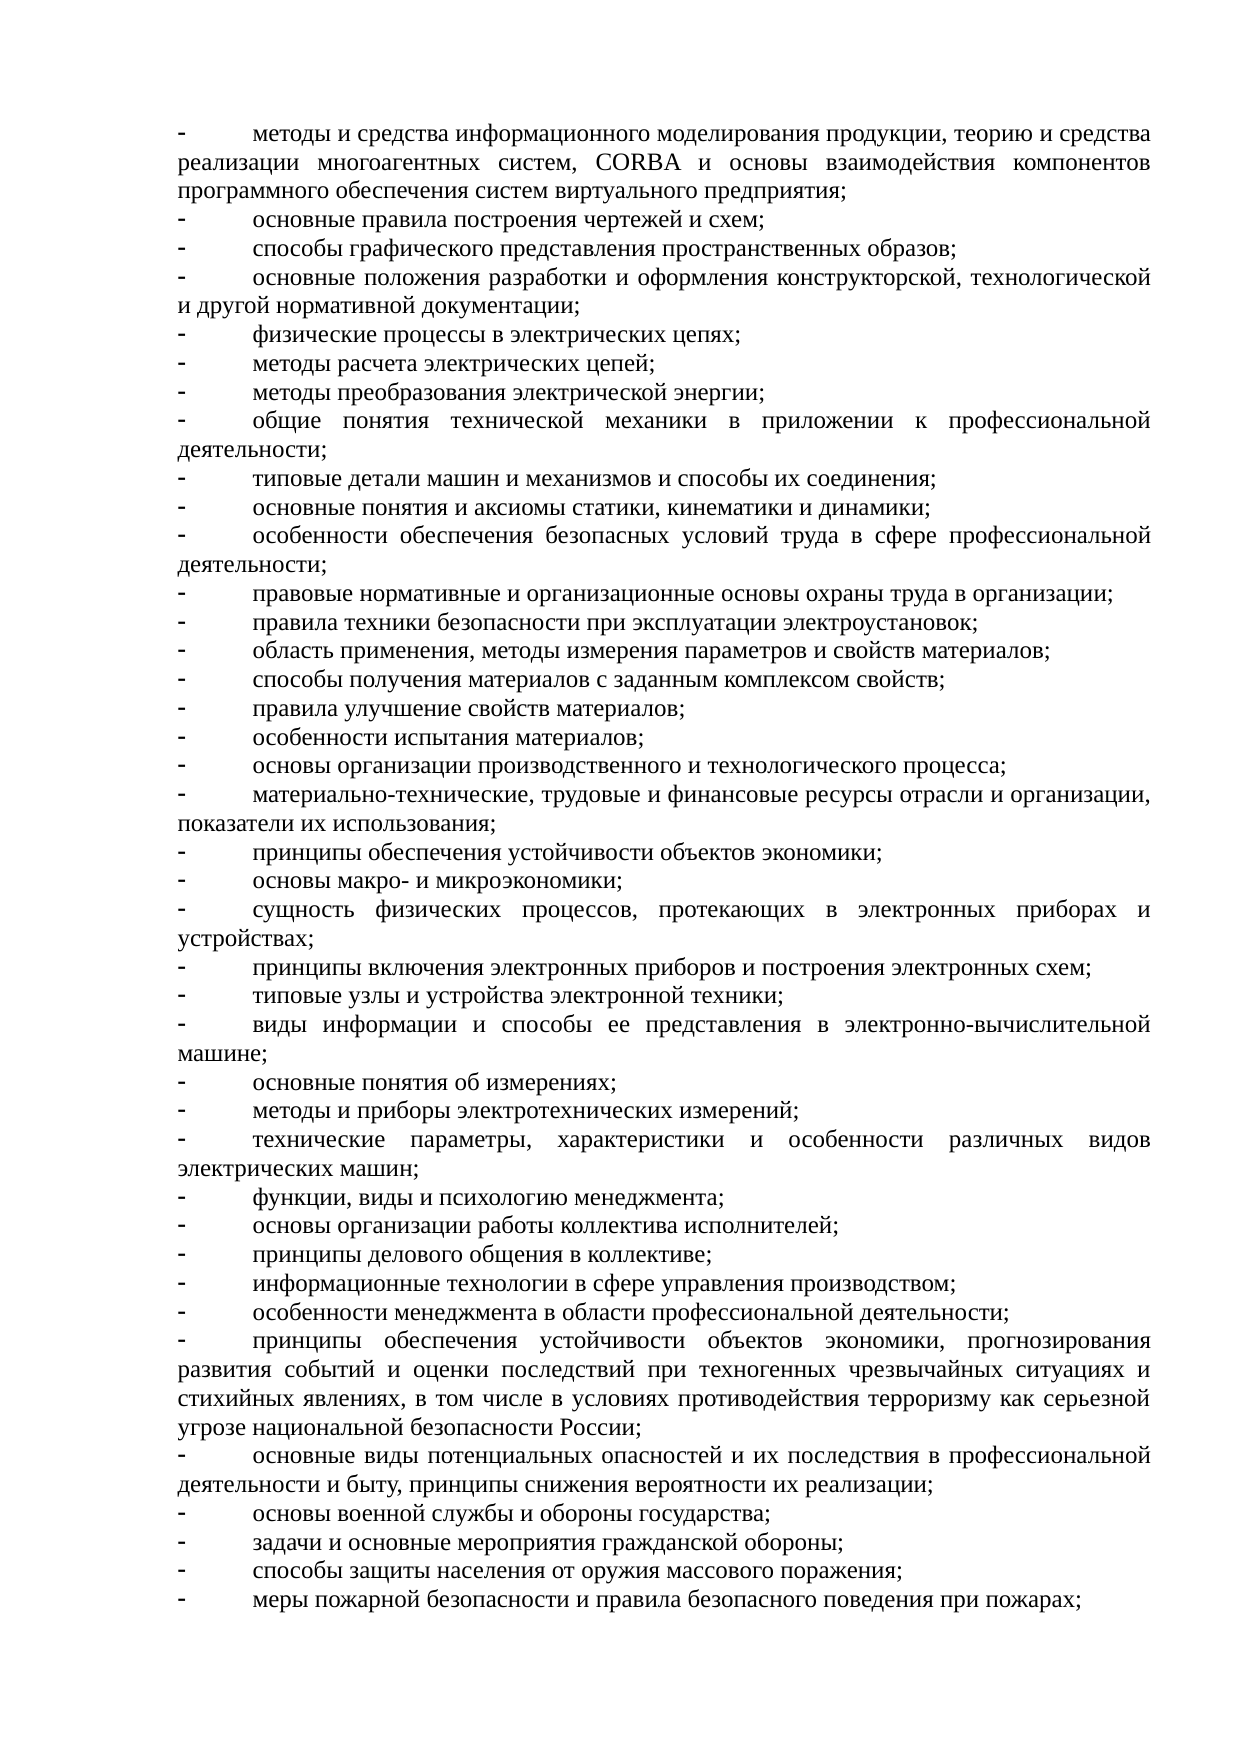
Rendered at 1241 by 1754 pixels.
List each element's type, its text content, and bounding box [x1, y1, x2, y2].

list правовые нормативные и организационные основы охраны труда в организации; [177, 578, 1152, 607]
list типовые детали машин и механизмов и способы их соединения; [177, 463, 1152, 492]
list виды информации и способы ее представления в электронно-вычислительной машине; [177, 1009, 1152, 1067]
list методы и средства информационного моделирования продукции, теорию и средства реализации многоагентных систем, CORBA и основы взаимодействия компонентов программного обеспечения систем виртуального предприятия; [177, 118, 1152, 204]
list принципы включения электронных приборов и построения электронных схем; [177, 952, 1152, 981]
list материально-технические, трудовые и финансовые ресурсы отрасли и организации, показатели их использования; [177, 779, 1152, 837]
list принципы обеспечения устойчивости объектов экономики, прогнозирования развития событий и оценки последствий при техногенных чрезвычайных ситуациях и стихийных явлениях, в том числе в условиях противодействия терроризму как серьезной угрозе национальной безопасности России; [177, 1326, 1152, 1441]
list общие понятия технической механики в приложении к профессиональной деятельности; [177, 406, 1152, 463]
list принципы делового общения в коллективе; [177, 1239, 1152, 1268]
list типовые узлы и устройства электронной техники; [177, 981, 1152, 1009]
list правила улучшение свойств материалов; [177, 693, 1152, 722]
list способы графического представления пространственных образов; [177, 233, 1152, 262]
list основы военной службы и обороны государства; [177, 1498, 1152, 1527]
list сущность физических процессов, протекающих в электронных приборах и устройствах; [177, 894, 1152, 952]
list функции, виды и психологию менеджмента; [177, 1182, 1152, 1211]
list принципы обеспечения устойчивости объектов экономики; [177, 837, 1152, 866]
list основные понятия и аксиомы статики, кинематики и динамики; [177, 492, 1152, 521]
list основные правила построения чертежей и схем; [177, 204, 1152, 233]
list особенности обеспечения безопасных условий труда в сфере профессиональной деятельности; [177, 521, 1152, 578]
list основные виды потенциальных опасностей и их последствия в профессиональной деятельности и быту, принципы снижения вероятности их реализации; [177, 1441, 1152, 1498]
list основные положения разработки и оформления конструкторской, технологической и другой нормативной документации; [177, 262, 1152, 319]
list технические параметры, характеристики и особенности различных видов электрических машин; [177, 1124, 1152, 1182]
list методы преобразования электрической энергии; [177, 377, 1152, 406]
list меры пожарной безопасности и правила безопасного поведения при пожарах; [177, 1584, 1152, 1613]
list область применения, методы измерения параметров и свойств материалов; [177, 636, 1152, 664]
list физические процессы в электрических цепях; [177, 319, 1152, 348]
list основы организации производственного и технологического процесса; [177, 751, 1152, 779]
list способы получения материалов с заданным комплексом свойств; [177, 664, 1152, 693]
list особенности менеджмента в области профессиональной деятельности; [177, 1297, 1152, 1326]
list методы и приборы электротехнических измерений; [177, 1096, 1152, 1124]
list особенности испытания материалов; [177, 722, 1152, 751]
list основы макро- и микроэкономики; [177, 866, 1152, 894]
list задачи и основные мероприятия гражданской обороны; [177, 1527, 1152, 1556]
list правила техники безопасности при эксплуатации электроустановок; [177, 607, 1152, 636]
list методы расчета электрических цепей; [177, 348, 1152, 377]
list основы организации работы коллектива исполнителей; [177, 1211, 1152, 1239]
list основные понятия об измерениях; [177, 1067, 1152, 1096]
list способы защиты населения от оружия массового поражения; [177, 1556, 1152, 1584]
list информационные технологии в сфере управления производством; [177, 1268, 1152, 1297]
